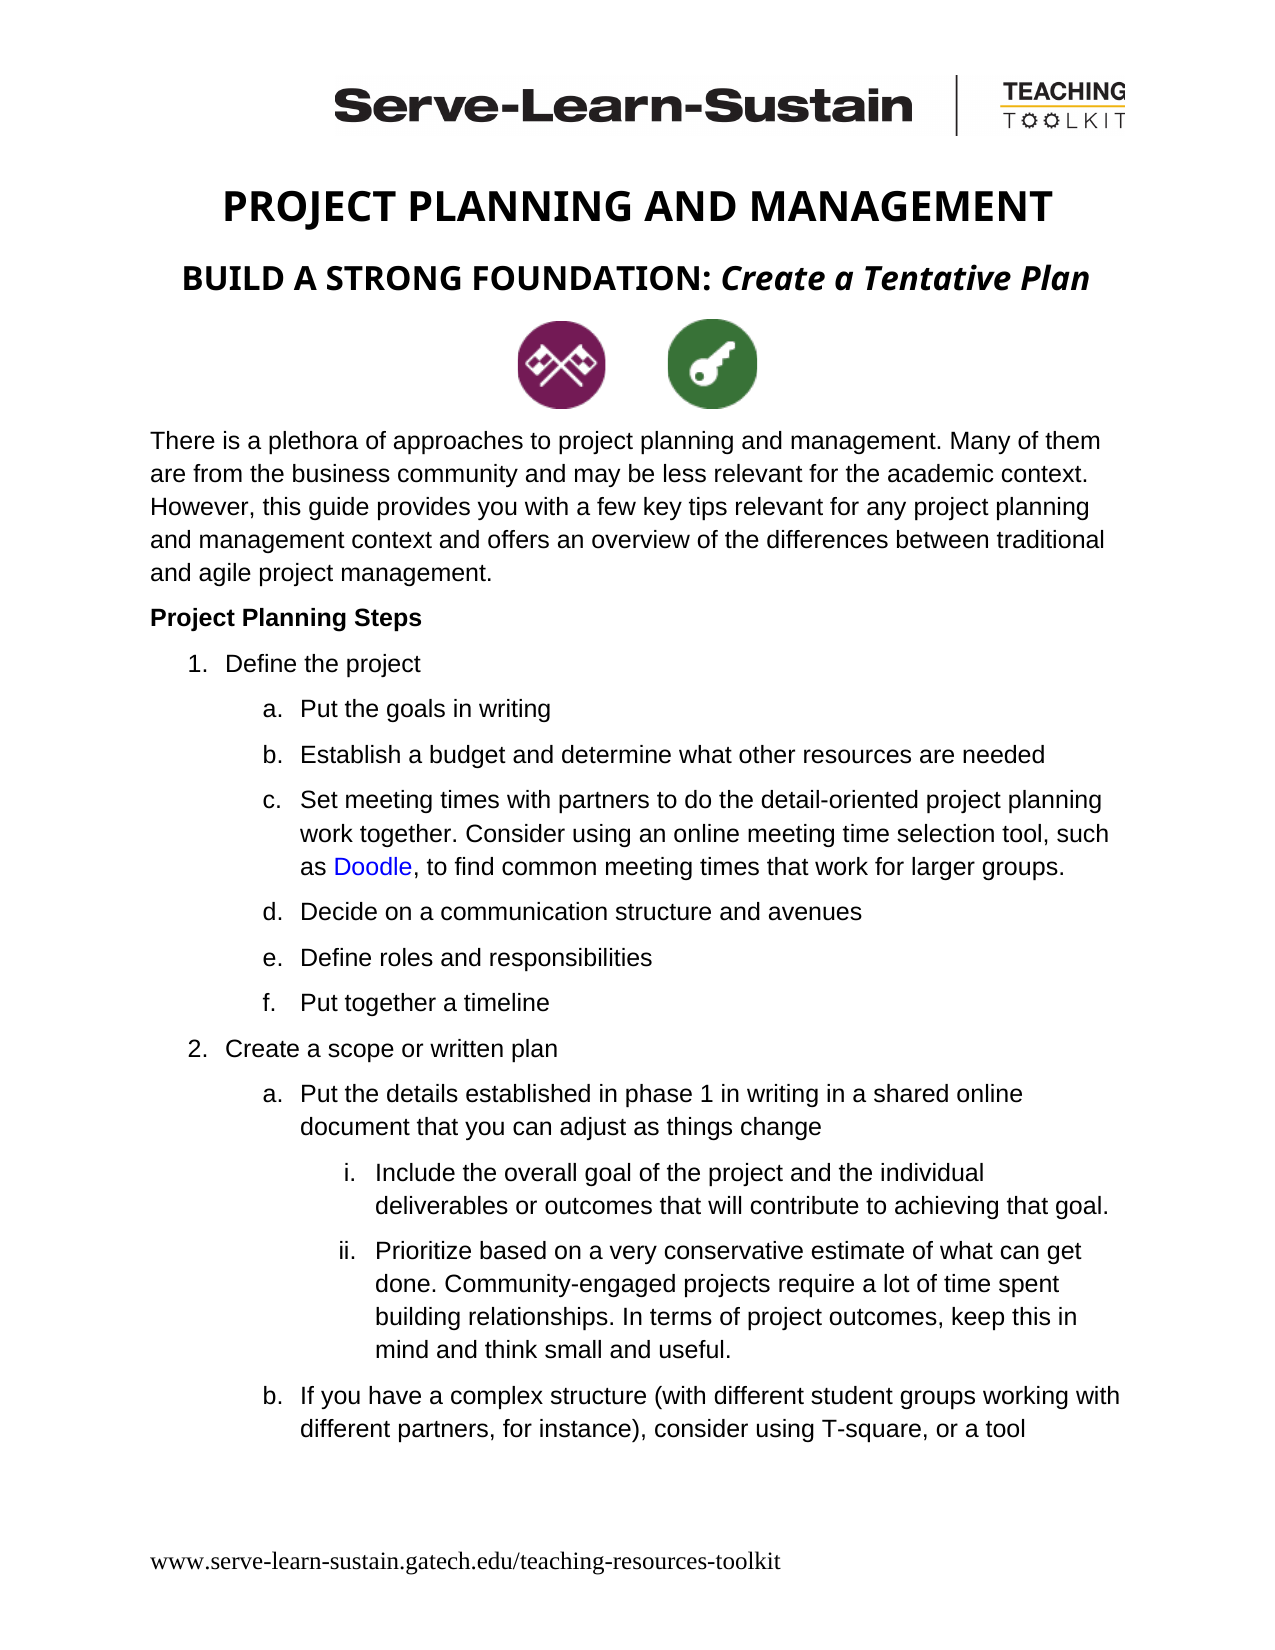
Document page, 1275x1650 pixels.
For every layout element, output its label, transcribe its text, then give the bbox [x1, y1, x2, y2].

picture [517, 321, 606, 409]
list Prioritize based on a very conservative estimate of what can get done. Community-engaged projects require a lot of time spent building relationships. In terms of project outcomes, keep this in mind and think small and useful. [356, 1236, 1125, 1364]
list Include the overall goal of the project and the individual deliverables or outcomes that will contribute to achieving that goal. [356, 1158, 1125, 1219]
text PROJECT PLANNING AND MANAGEMENT [150, 177, 1125, 234]
list Establish a budget and determine what other resources are needed [262, 740, 1125, 769]
text Project Planning Steps [150, 603, 1125, 632]
list Put the details established in phase 1 in writing in a shared online document that you can adjust as things change [262, 1079, 1125, 1141]
list Define the project [187, 649, 1125, 678]
list Set meeting times with partners to do the detail-oriented project planning work together. Consider using an online meeting time selection tool, such as Doodle, to find common meeting times that work for larger groups. [262, 786, 1125, 880]
list Decide on a communication structure and avenues [262, 897, 1125, 926]
text There is a plethora of approaches to project planning and management. Many of them are from the business community and may be less relevant for the academic context. However, this guide provides you with a few key tips relevant for any project planning and management context and offers an overview of the differences between traditional and agile project management. [150, 426, 1125, 587]
list Define roles and responsibilities [262, 943, 1125, 971]
picture [335, 75, 1125, 136]
list Put the goals in writing [262, 694, 1125, 723]
list Put together a timeline [262, 988, 1125, 1017]
picture [667, 319, 758, 409]
text BUILD A STRONG FOUNDATION: Create a Tentative Plan [150, 255, 1125, 300]
list Create a scope or written plan [187, 1034, 1125, 1062]
